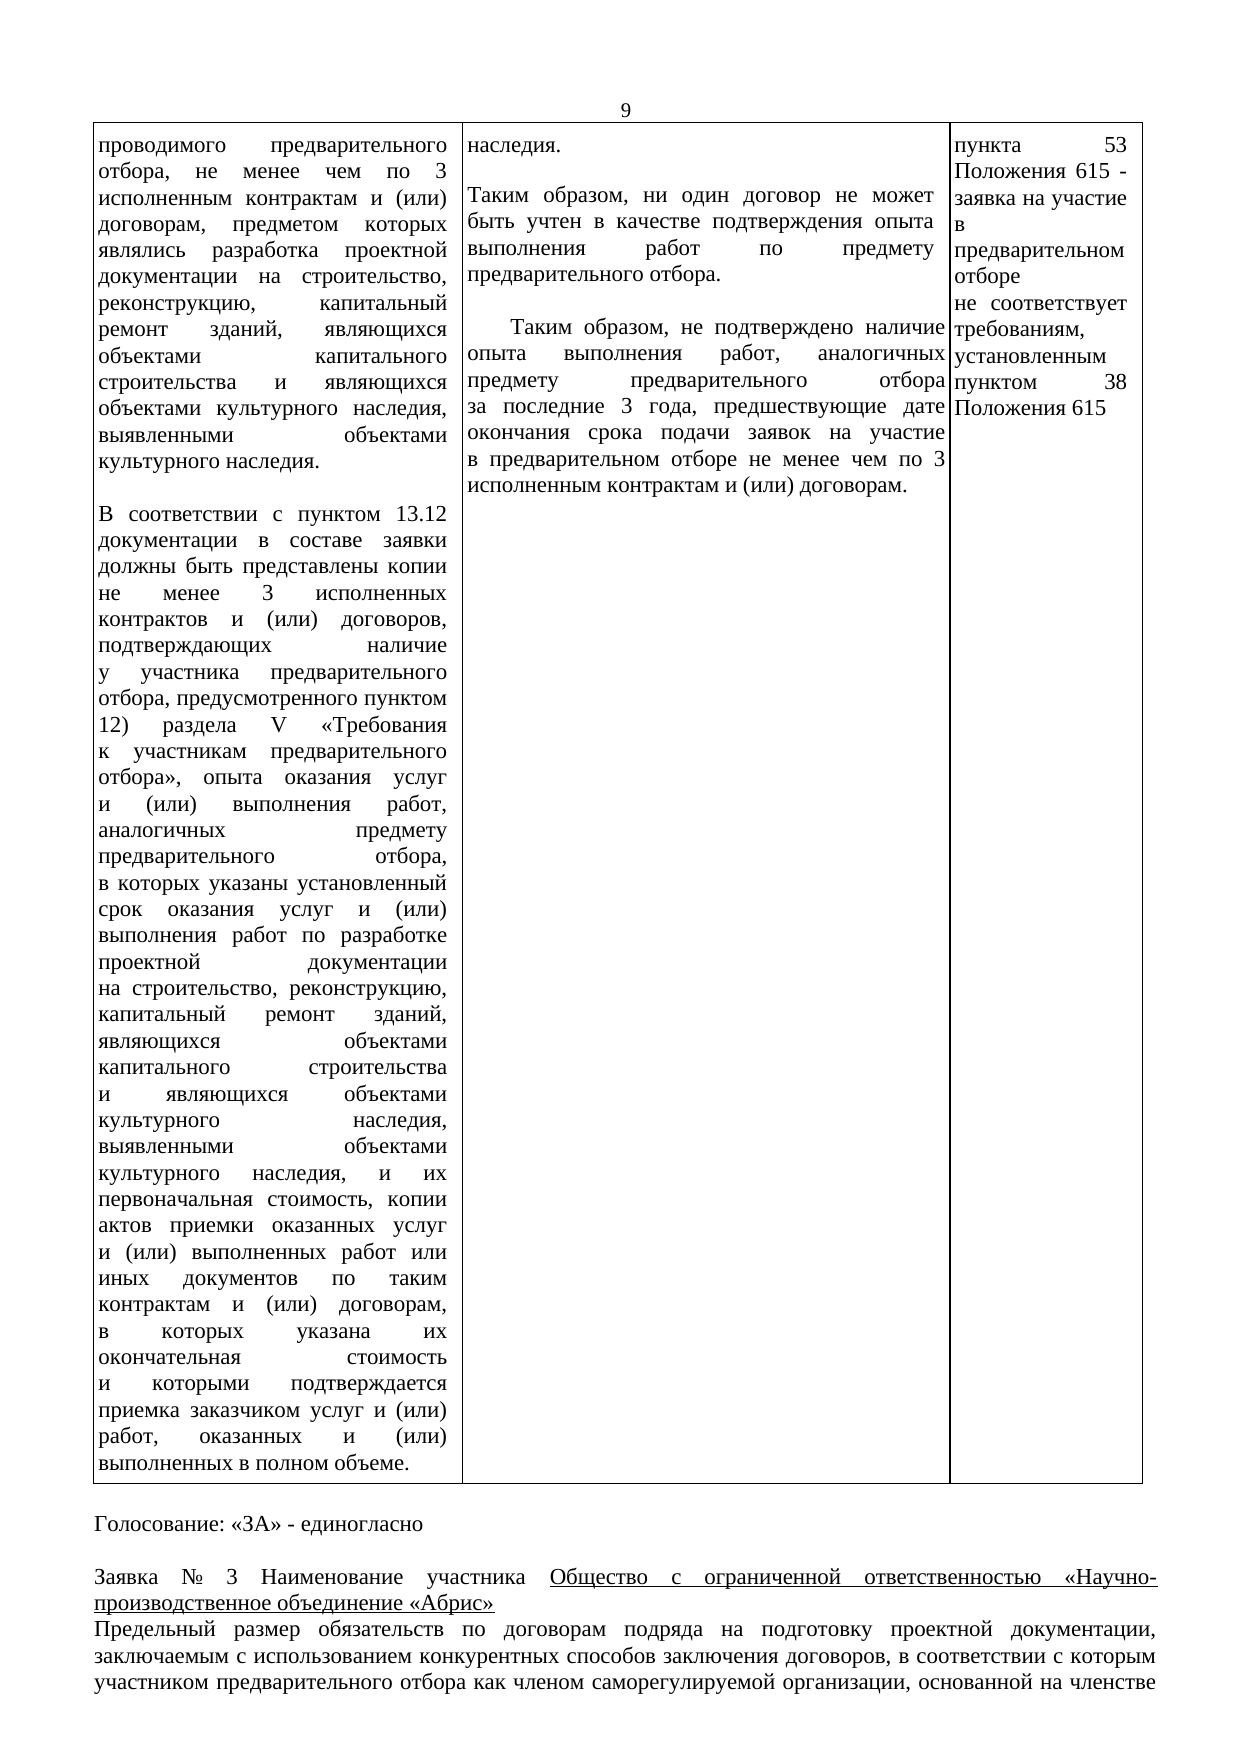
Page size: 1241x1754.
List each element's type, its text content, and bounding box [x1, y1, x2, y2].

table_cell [951, 123, 1142, 1483]
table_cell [463, 123, 949, 1483]
text Заявка № 3 Наименование участника Общество с ограниченной ответственностью «Научно-производственное объединение «Абрис» [94, 1563, 1157, 1616]
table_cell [94, 123, 462, 1483]
text Голосование: «ЗА» - единогласно [94, 1510, 1157, 1536]
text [94, 1616, 1157, 1694]
